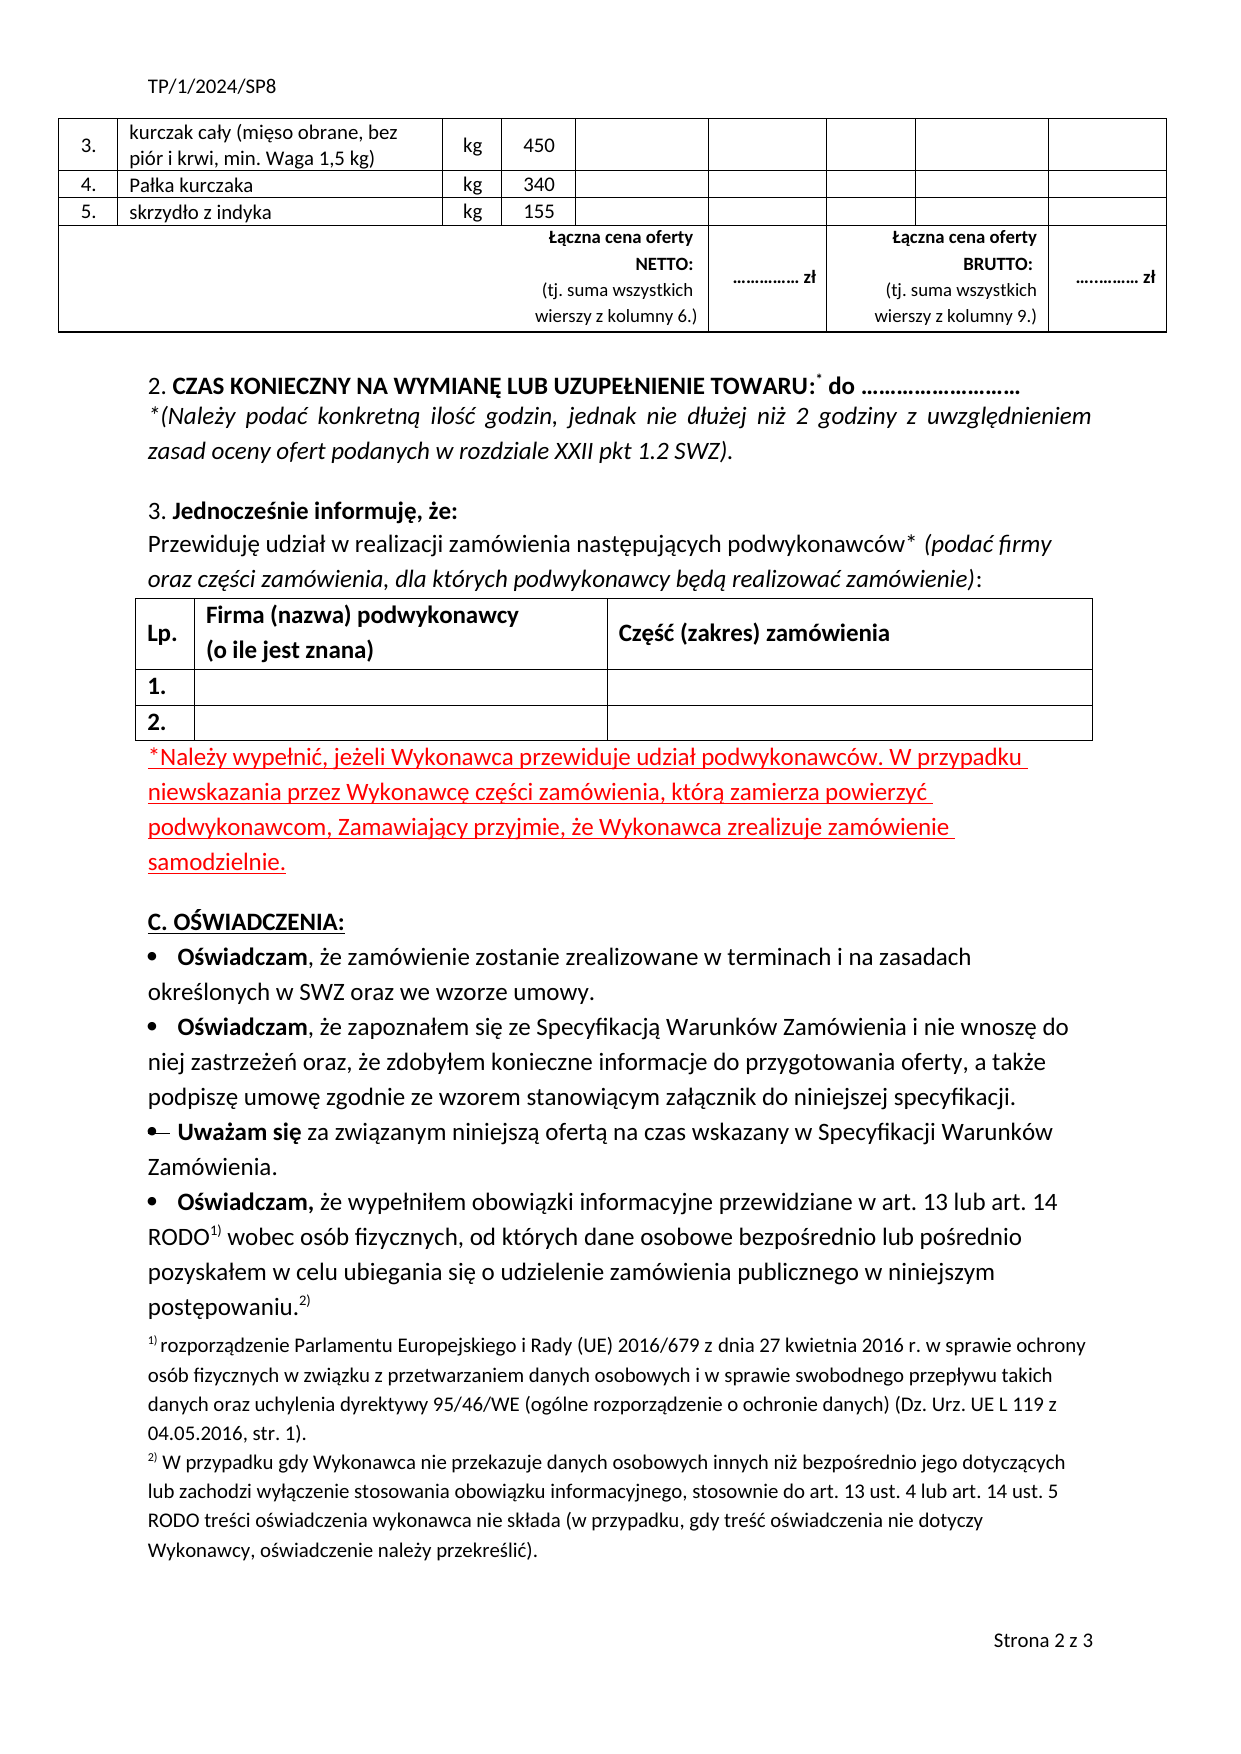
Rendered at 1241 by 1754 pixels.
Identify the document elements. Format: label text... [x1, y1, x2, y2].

table_cell 5. [59, 198, 117, 224]
table_cell [608, 670, 1092, 704]
table_cell 450 [502, 119, 575, 170]
text C. OŚWIADCZENIA: [148, 906, 1093, 937]
table_cell [195, 706, 607, 740]
table_cell …..……… zł [1049, 226, 1166, 331]
table_cell skrzydło z indyka [118, 198, 442, 224]
table_cell kg [443, 119, 501, 170]
table_cell [709, 171, 826, 197]
table_cell [916, 198, 1048, 224]
table_cell [827, 171, 915, 197]
table_cell Pałka kurczaka [118, 171, 442, 197]
table_cell [709, 198, 826, 224]
table_cell 4. [59, 171, 117, 197]
table_cell [576, 171, 708, 197]
text 2) W przypadku gdy Wykonawca nie przekazuje danych osobowych innych niż bezpośrednio jego dotyczących lub zachodzi wyłączenie stosowania obowiązku informacyjnego, stosownie do art. 13 ust. 4 lub art. 14 ust. 5 RODO treści oświadczenia wykonawca nie składa (w przypadku, gdy treść oświadczenia nie dotyczy Wykonawcy, oświadczenie należy przekreślić). [148, 1449, 1093, 1562]
table_cell [576, 198, 708, 224]
table_cell 155 [502, 198, 575, 224]
text 3. Jednocześnie informuję, że: [148, 495, 1093, 526]
table_cell kurczak cały (mięso obrane, bez piór i krwi, min. Waga 1,5 kg) [118, 119, 442, 170]
table_cell [709, 119, 826, 170]
table_cell [1049, 198, 1166, 224]
list Oświadczam, że zapoznałem się ze Specyfikacją Warunków Zamówienia i nie wnoszę do niej zastrzeżeń oraz, że zdobyłem konieczne informacje do przygotowania oferty, a także podpiszę umowę zgodnie ze wzorem stanowiącym załącznik do niniejszej specyfikacji. [148, 1011, 1093, 1112]
table_header Firma (nazwa) podwykonawcy (o ile jest znana) [195, 599, 607, 669]
text Przewiduję udział w realizacji zamówienia następujących podwykonawców* (podać firmy oraz części zamówienia, dla których podwykonawcy będą realizować zamówienie): [148, 528, 1093, 594]
table_cell 3. [59, 119, 117, 170]
table_cell 2. [136, 706, 194, 740]
table_cell [827, 198, 915, 224]
table_cell [195, 670, 607, 704]
text *(Należy podać konkretną ilość godzin, jednak nie dłużej niż 2 godziny z uwzględnieniem zasad oceny ofert podanych w rozdziale XXII pkt 1.2 SWZ). [148, 400, 1093, 466]
table_cell [576, 119, 708, 170]
table_header Część (zakres) zamówienia [608, 599, 1092, 669]
table_cell kg [443, 171, 501, 197]
table_cell [1049, 171, 1166, 197]
table_cell kg [443, 198, 501, 224]
table_cell 1. [136, 670, 194, 704]
list Uważam się za związanym niniejszą ofertą na czas wskazany w Specyfikacji Warunków Zamówienia. [148, 1116, 1093, 1182]
table_cell [608, 706, 1092, 740]
table_cell [1049, 119, 1166, 170]
table_cell [916, 171, 1048, 197]
text *Należy wypełnić, jeżeli Wykonawca przewiduje udział podwykonawców. W przypadku niewskazania przez Wykonawcę części zamówienia, którą zamierza powierzyć podwykonawcom, Zamawiający przyjmie, że Wykonawca zrealizuje zamówienie samodzielnie. [148, 741, 1093, 877]
text 2. Czas konieczny na wymianę lub uzupełnienie towaru:* do ……………………… [148, 370, 1093, 400]
text 1) rozporządzenie Parlamentu Europejskiego i Rady (UE) 2016/679 z dnia 27 kwietnia 2016 r. w sprawie ochrony osób fizycznych w związku z przetwarzaniem danych osobowych i w sprawie swobodnego przepływu takich danych oraz uchylenia dyrektywy 95/46/WE (ogólne rozporządzenie o ochronie danych) (Dz. Urz. UE L 119 z 04.05.2016, str. 1). [148, 1333, 1093, 1446]
table_cell [827, 119, 915, 170]
list Oświadczam, że wypełniłem obowiązki informacyjne przewidziane w art. 13 lub art. 14 RODO1) wobec osób fizycznych, od których dane osobowe bezpośrednio lub pośrednio pozyskałem w celu ubiegania się o udzielenie zamówienia publicznego w niniejszym postępowaniu.2) [148, 1186, 1093, 1322]
table_cell …………… zł [709, 226, 826, 331]
table_header Lp. [136, 599, 194, 669]
table_cell 340 [502, 171, 575, 197]
list Oświadczam, że zamówienie zostanie zrealizowane w terminach i na zasadach określonych w SWZ oraz we wzorze umowy. [148, 941, 1093, 1007]
table_cell Łączna cena oferty NETTO: (tj. suma wszystkich wierszy z kolumny 6.) [59, 226, 708, 331]
table_cell Łączna cena oferty BRUTTO: (tj. suma wszystkich wierszy z kolumny 9.) [827, 226, 1048, 331]
table_cell [916, 119, 1048, 170]
